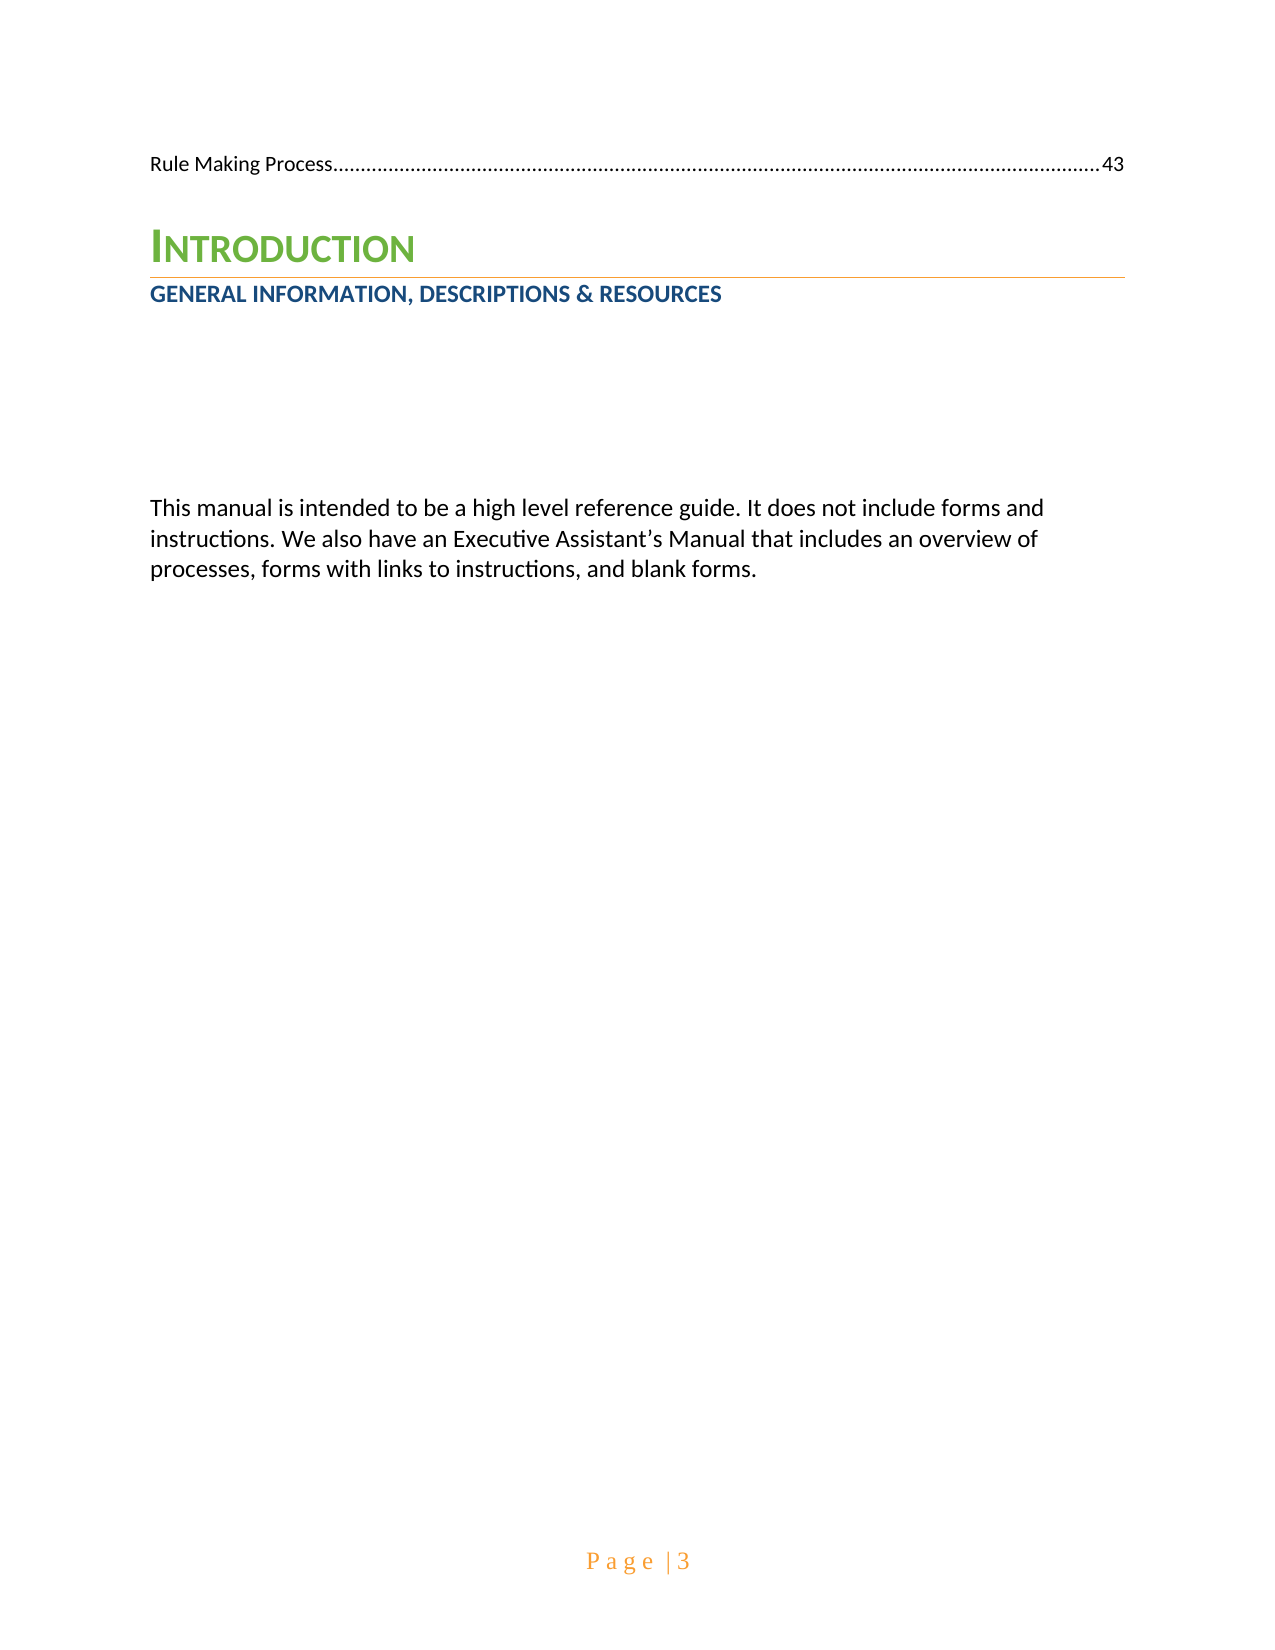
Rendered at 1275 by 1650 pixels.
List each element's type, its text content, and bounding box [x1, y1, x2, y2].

text This manual is intended to be a high level reference guide. It does not include forms and instructions. We also have an Executive Assistant’s Manual that includes an overview of processes, forms with links to instructions, and blank forms. [150, 492, 1125, 584]
text GENERAL INFORMATION, DESCRIPTIONS & RESOURCES [150, 278, 1125, 309]
subtitle Introduction [150, 214, 1125, 277]
